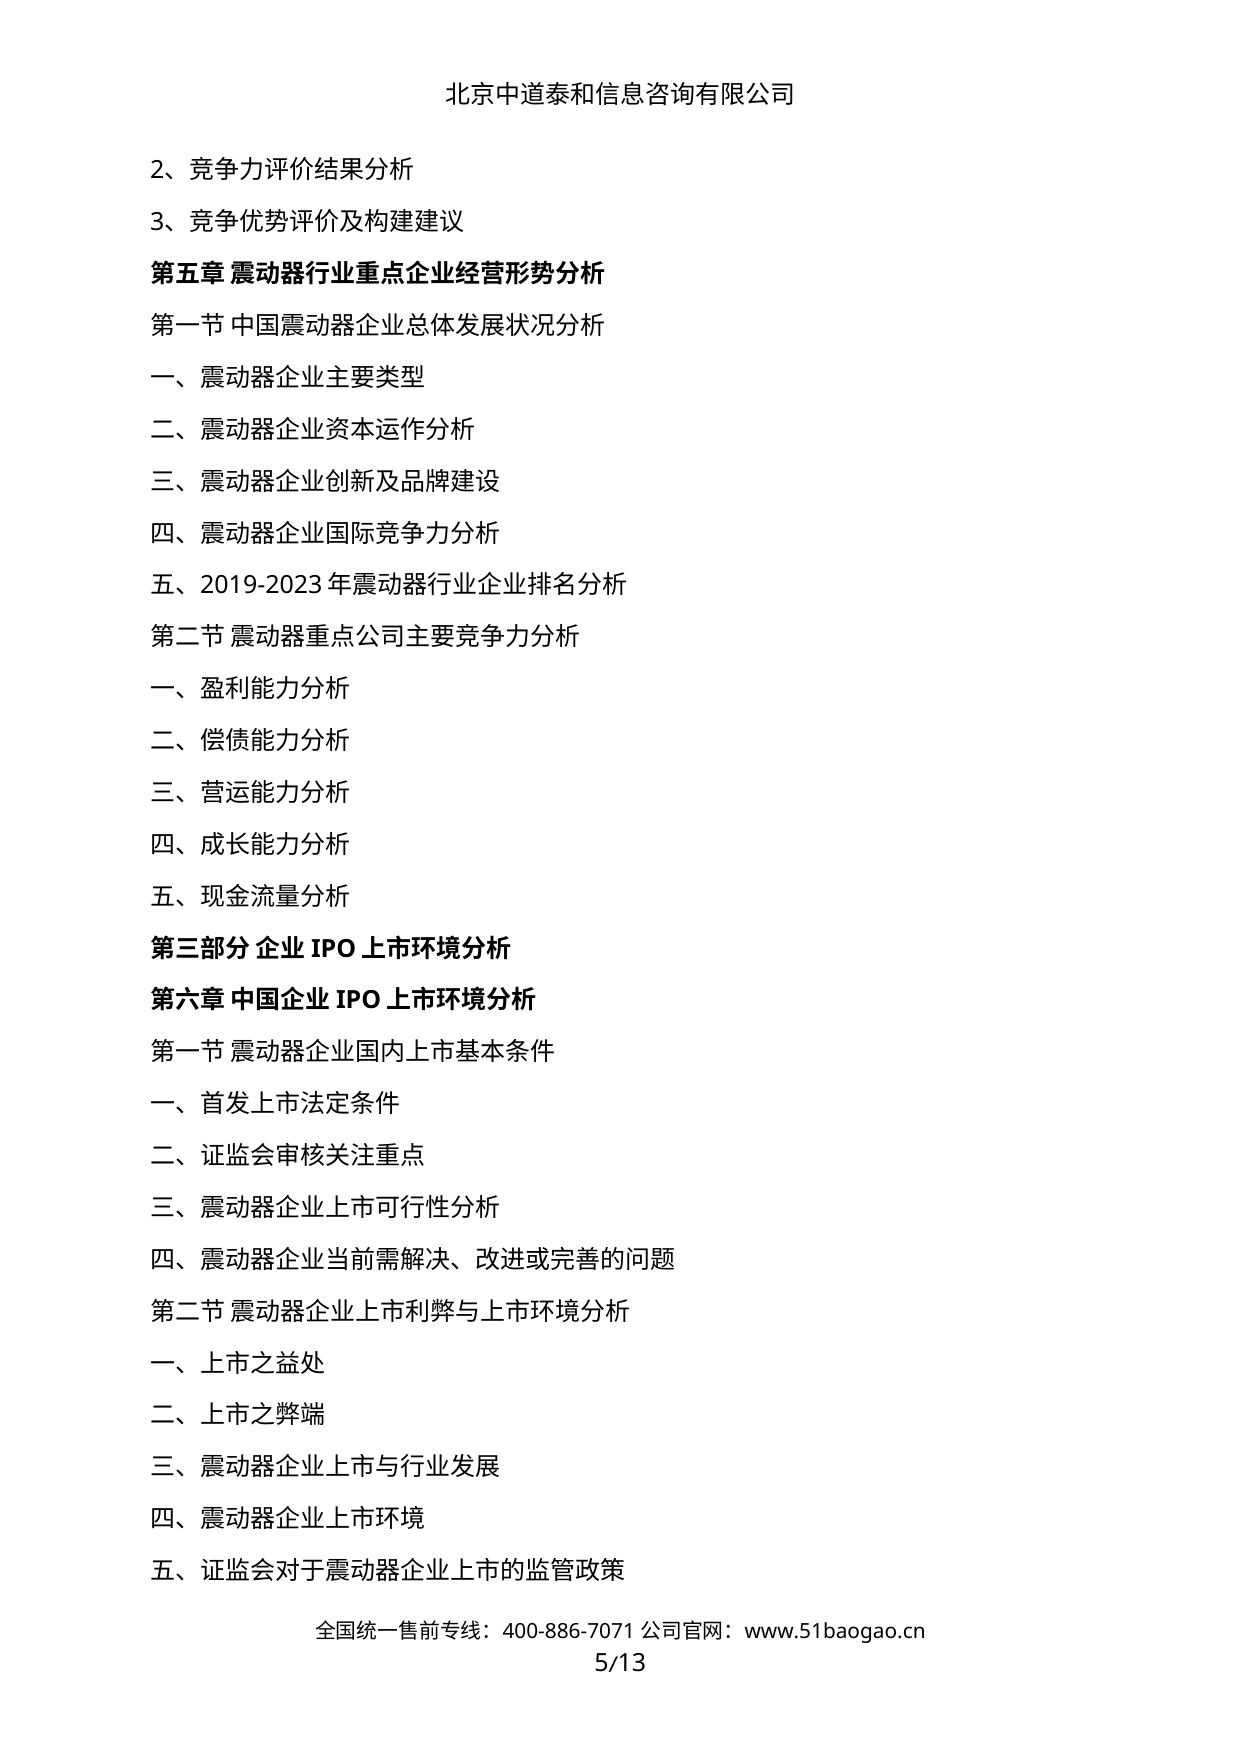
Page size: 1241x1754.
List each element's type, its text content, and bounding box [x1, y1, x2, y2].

text 第一节 中国震动器企业总体发展状况分析 [150, 306, 1090, 342]
text 四、成长能力分析 [150, 824, 1090, 861]
text 四、震动器企业国际竞争力分析 [150, 513, 1090, 549]
text 一、震动器企业主要类型 [150, 357, 1090, 394]
text 一、上市之益处 [150, 1343, 1090, 1379]
text 3、竞争优势评价及构建建议 [150, 202, 1090, 238]
text 四、震动器企业上市环境 [150, 1499, 1090, 1535]
text 三、营运能力分析 [150, 772, 1090, 809]
text 三、震动器企业上市可行性分析 [150, 1187, 1090, 1224]
text 二、证监会审核关注重点 [150, 1136, 1090, 1172]
text 二、偿债能力分析 [150, 721, 1090, 757]
text 第五章 震动器行业重点企业经营形势分析 [150, 254, 1090, 290]
text 三、震动器企业上市与行业发展 [150, 1447, 1090, 1483]
text 五、2019-2023年震动器行业企业排名分析 [150, 565, 1090, 601]
text 二、上市之弊端 [150, 1395, 1090, 1431]
text 第二节 震动器重点公司主要竞争力分析 [150, 617, 1090, 653]
text 第二节 震动器企业上市利弊与上市环境分析 [150, 1291, 1090, 1327]
text 四、震动器企业当前需解决、改进或完善的问题 [150, 1239, 1090, 1276]
text 一、首发上市法定条件 [150, 1084, 1090, 1120]
text 第三部分 企业IPO上市环境分析 [150, 928, 1090, 964]
text 第一节 震动器企业国内上市基本条件 [150, 1032, 1090, 1068]
text 三、震动器企业创新及品牌建设 [150, 461, 1090, 497]
text 2、竞争力评价结果分析 [150, 150, 1090, 186]
text 二、震动器企业资本运作分析 [150, 409, 1090, 446]
text 五、现金流量分析 [150, 876, 1090, 912]
text 第六章 中国企业IPO上市环境分析 [150, 980, 1090, 1016]
text 一、盈利能力分析 [150, 669, 1090, 705]
text 五、证监会对于震动器企业上市的监管政策 [150, 1551, 1090, 1587]
